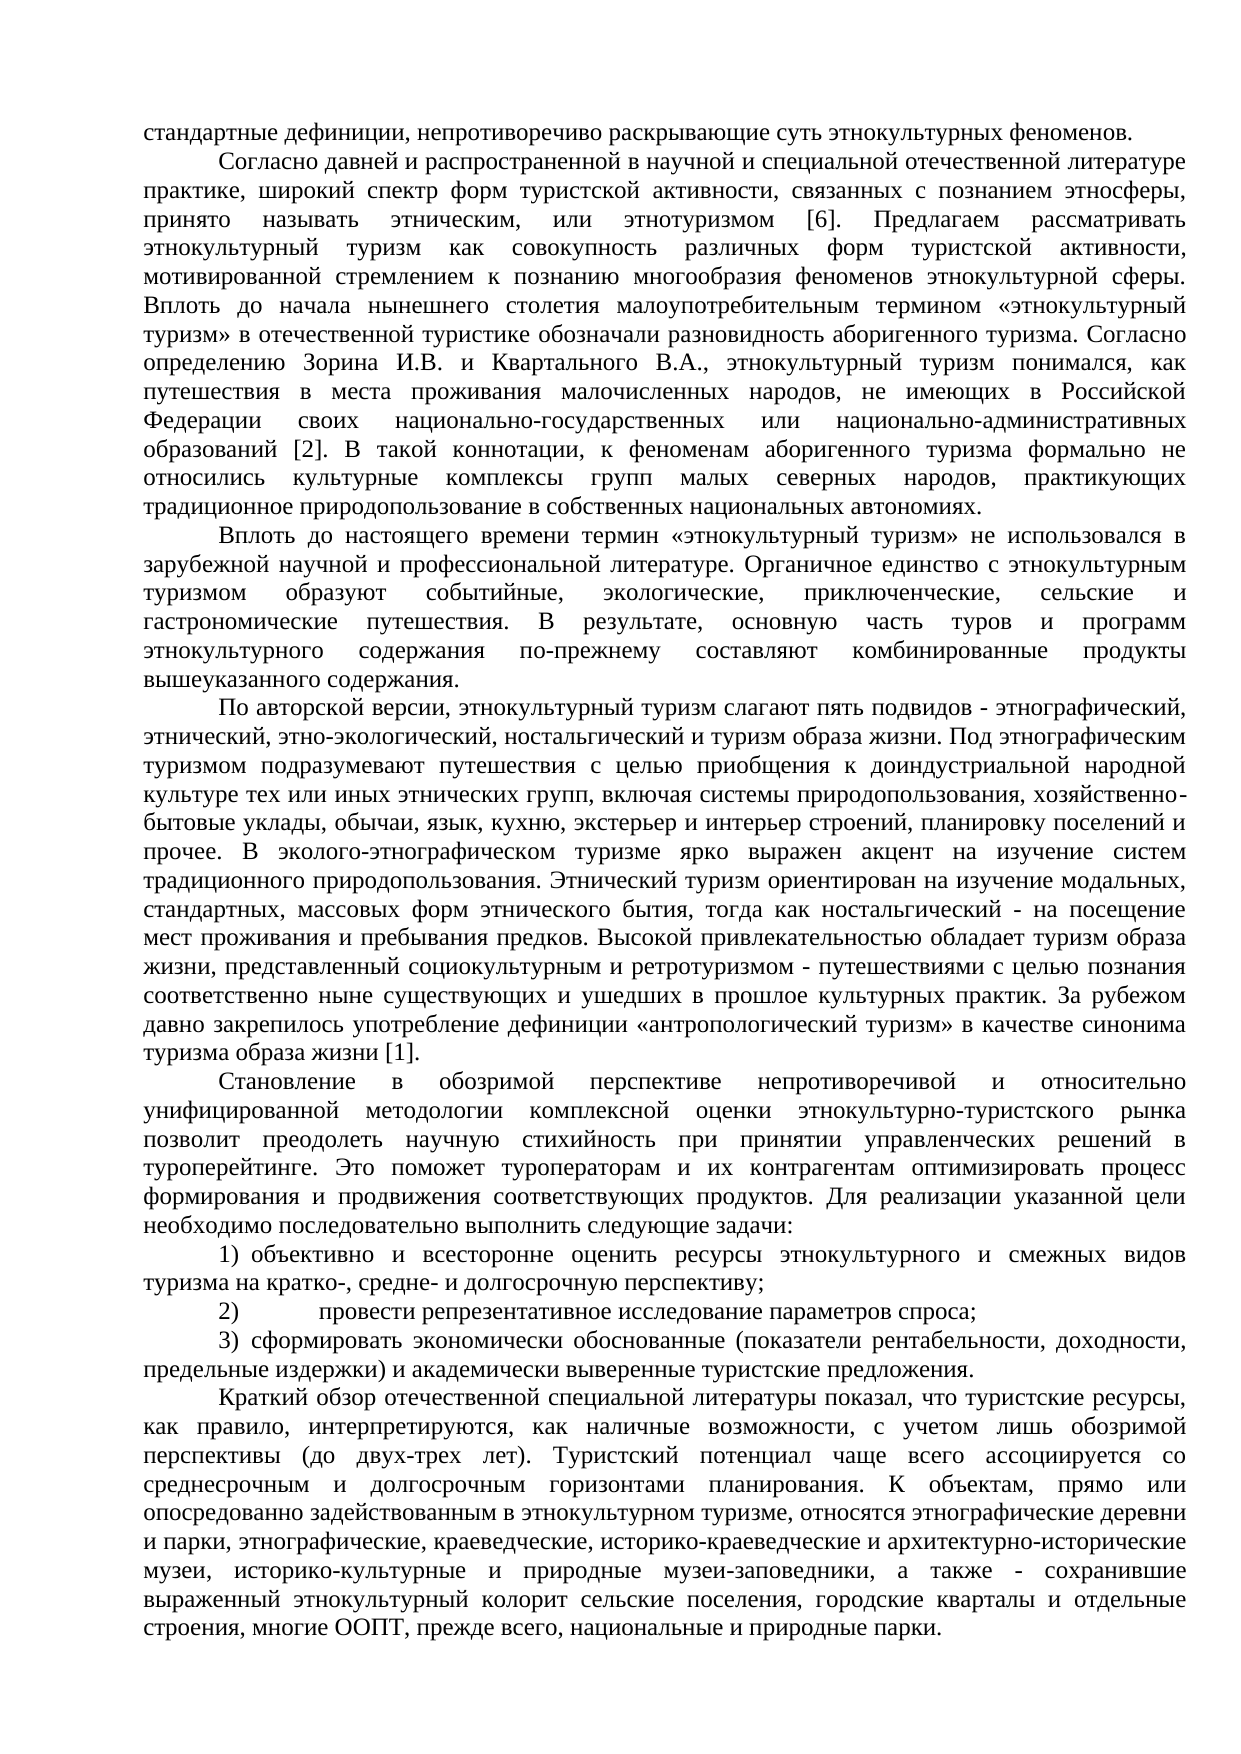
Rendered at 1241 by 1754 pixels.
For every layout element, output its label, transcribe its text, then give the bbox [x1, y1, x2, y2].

text Краткий обзор отечественной специальной литературы показал, что туристские ресурсы, как правило, интерпретируются, как наличные возможности, с учетом лишь обозримой перспективы (до двух-трех лет). Туристский потенциал чаще всего ассоциируется со среднесрочным и долгосрочным горизонтами планирования. К объектам, прямо или опосредованно задействованным в этнокультурном туризме, относятся этнографические деревни и парки, этнографические, краеведческие, историко-краеведческие и архитектурно-исторические музеи, историко-культурные и природные музеи-заповедники, а также - сохранившие выраженный этнокультурный колорит сельские поселения, городские кварталы и отдельные строения, многие ООПТ, прежде всего, национальные и природные парки. [143, 1382, 1187, 1641]
text По авторской версии, этнокультурный туризм слагают пять подвидов - этнографический, этнический, этно-экологический, ностальгический и туризм образа жизни. Под этнографическим туризмом подразумевают путешествия с целью приобщения к доиндустриальной народной культуре тех или иных этнических групп, включая системы природопользования, хозяйственнобытовые уклады, обычаи, язык, кухню, экстерьер и интерьер строений, планировку поселений и прочее. В эколого-этнографическом туризме ярко выражен акцент на изучение систем традиционного природопользования. Этнический туризм ориентирован на изучение модальных, стандартных, массовых форм этнического бытия, тогда как ностальгический - на посещение мест проживания и пребывания предков. Высокой привлекательностью обладает туризм образа жизни, представленный социокультурным и ретротуризмом - путешествиями с целью познания соответственно ныне существующих и ушедших в прошлое культурных практик. За рубежом давно закрепилось употребление дефиниции «антропологический туризм» в качестве синонима туризма образа жизни [1]. [143, 692, 1187, 1066]
text Вплоть до настоящего времени термин «этнокультурный туризм» не использовался в зарубежной научной и профессиональной литературе. Органичное единство с этнокультурным туризмом образуют событийные, экологические, приключенческие, сельские и гастрономические путешествия. В результате, основную часть туров и программ этнокультурного содержания по-прежнему составляют комбинированные продукты вышеуказанного содержания. [143, 520, 1187, 692]
text Становление в обозримой перспективе непротиворечивой и относительно унифицированной методологии комплексной оценки этнокультурно-туристского рынка позволит преодолеть научную стихийность при принятии управленческих решений в туроперейтинге. Это поможет туроператорам и их контрагентам оптимизировать процесс формирования и продвижения соответствующих продуктов. Для реализации указанной цели необходимо последовательно выполнить следующие задачи: [143, 1066, 1187, 1239]
list провести репрезентативное исследование параметров спроса; [143, 1296, 1187, 1325]
list объективно и всесторонне оценить ресурсы этнокультурного и смежных видов туризма на кратко-, средне- и долгосрочную перспективу; [143, 1239, 1187, 1296]
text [143, 117, 1187, 146]
list сформировать экономически обоснованные (показатели рентабельности, доходности, предельные издержки) и академически выверенные туристские предложения. [143, 1325, 1187, 1382]
text Согласно давней и распространенной в научной и специальной отечественной литературе практике, широкий спектр форм туристской активности, связанных с познанием этносферы, принято называть этническим, или этнотуризмом [6]. Предлагаем рассматривать этнокультурный туризм как совокупность различных форм туристской активности, мотивированной стремлением к познанию многообразия феноменов этнокультурной сферы. Вплоть до начала нынешнего столетия малоупотребительным термином «этнокультурный туризм» в отечественной туристике обозначали разновидность аборигенного туризма. Согласно определению Зорина И.В. и Квартального В.А., этнокультурный туризм понимался, как путешествия в места проживания малочисленных народов, не имеющих в Российской Федерации своих национально-государственных или национально-административных образований [2]. В такой коннотации, к феноменам аборигенного туризма формально не относились культурные комплексы групп малых северных народов, практикующих традиционное природопользование в собственных национальных автономиях. [143, 146, 1187, 520]
